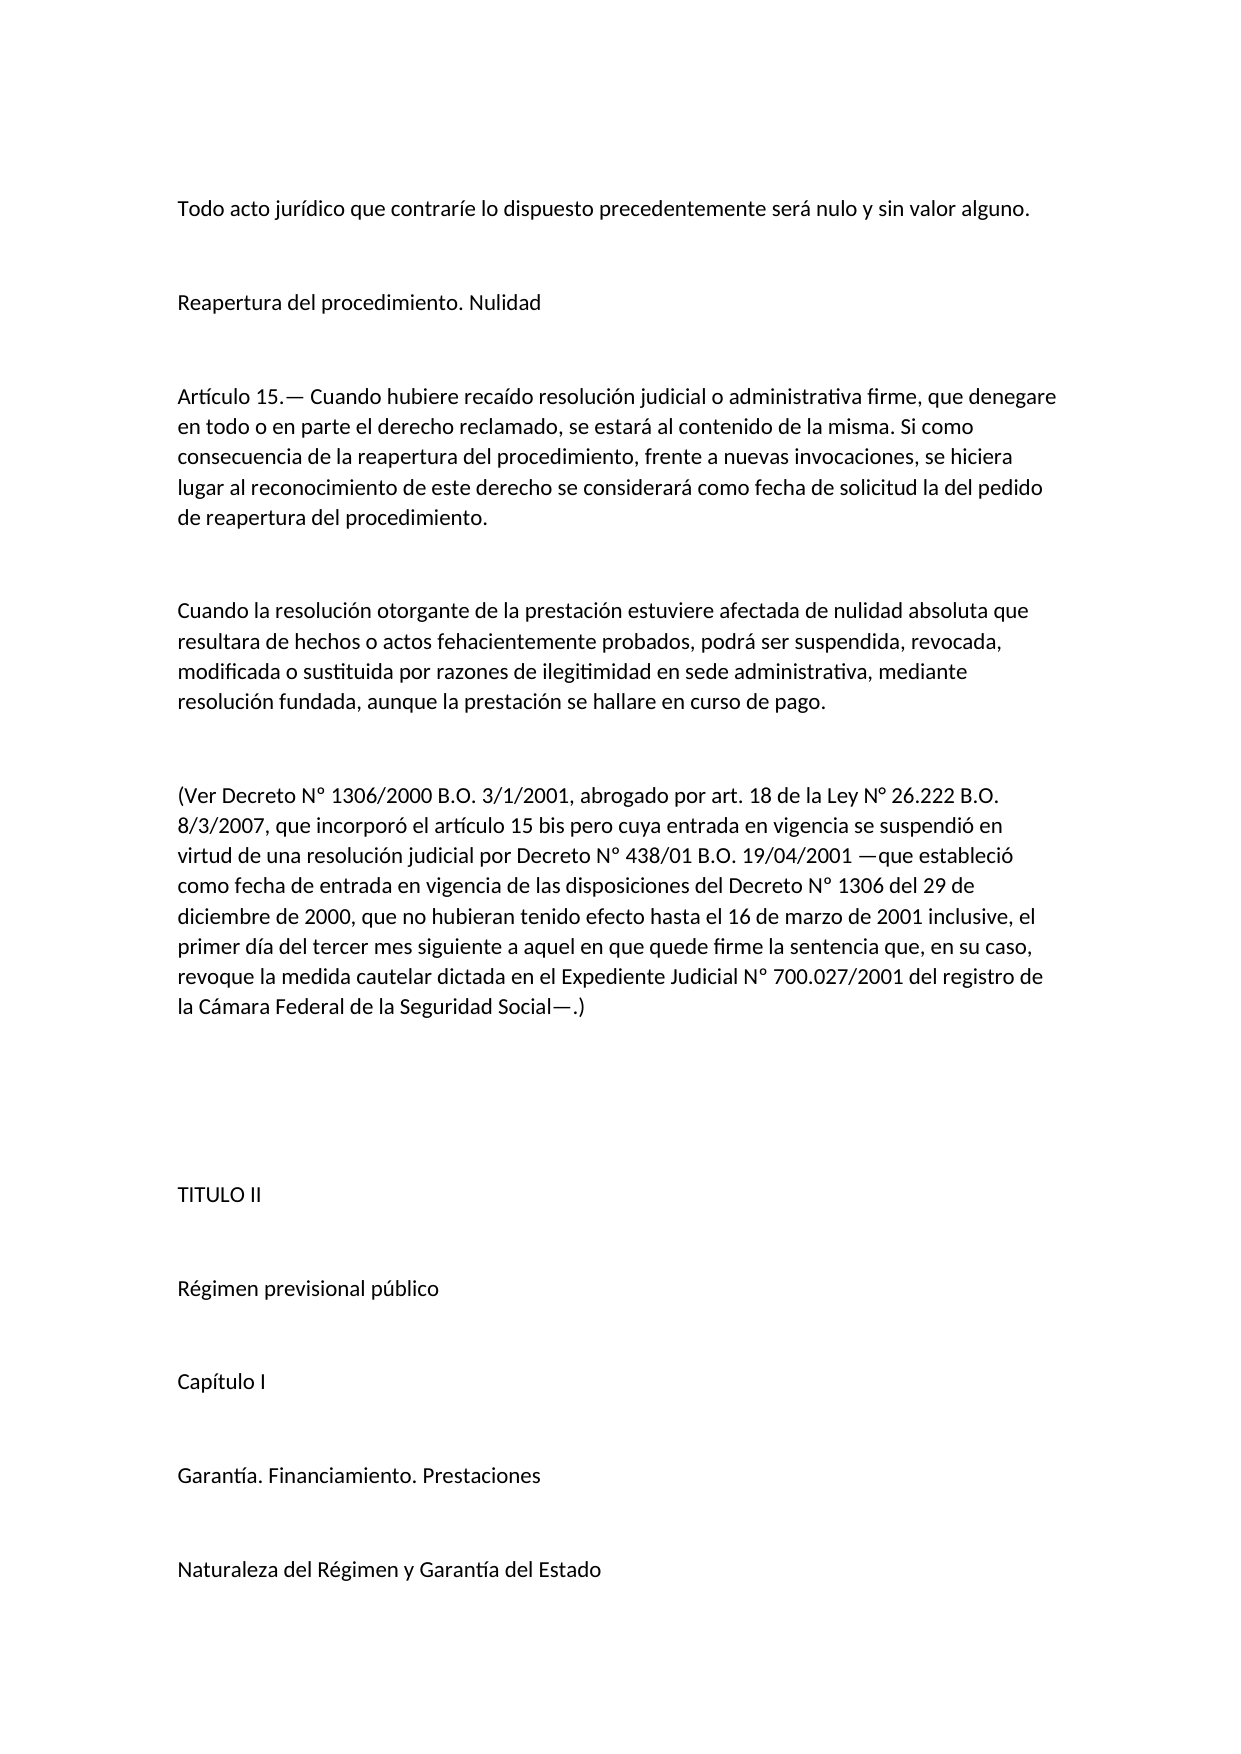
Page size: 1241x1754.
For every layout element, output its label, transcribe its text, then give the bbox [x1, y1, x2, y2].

text TITULO II [177, 1180, 1063, 1208]
text Garantía. Financiamiento. Prestaciones [177, 1461, 1063, 1489]
text Artículo 15.— Cuando hubiere recaído resolución judicial o administrativa firme, que denegare en todo o en parte el derecho reclamado, se estará al contenido de la misma. Si como consecuencia de la reapertura del procedimiento, frente a nuevas invocaciones, se hiciera lugar al reconocimiento de este derecho se considerará como fecha de solicitud la del pedido de reapertura del procedimiento. [177, 382, 1063, 531]
text Régimen previsional público [177, 1274, 1063, 1302]
text Capítulo I [177, 1367, 1063, 1395]
text Todo acto jurídico que contraríe lo dispuesto precedentemente será nulo y sin valor alguno. [177, 194, 1063, 222]
text Naturaleza del Régimen y Garantía del Estado [177, 1555, 1063, 1583]
text (Ver Decreto Nº 1306/2000 B.O. 3/1/2001, abrogado por art. 18 de la Ley N° 26.222 B.O. 8/3/2007, que incorporó el artículo 15 bis pero cuya entrada en vigencia se suspendió en virtud de una resolución judicial por Decreto Nº 438/01 B.O. 19/04/2001 —que estableció como fecha de entrada en vigencia de las disposiciones del Decreto Nº 1306 del 29 de diciembre de 2000, que no hubieran tenido efecto hasta el 16 de marzo de 2001 inclusive, el primer día del tercer mes siguiente a aquel en que quede firme la sentencia que, en su caso, revoque la medida cautelar dictada en el Expediente Judicial Nº 700.027/2001 del registro de la Cámara Federal de la Seguridad Social—.) [177, 781, 1063, 1020]
text Reapertura del procedimiento. Nulidad [177, 288, 1063, 316]
text Cuando la resolución otorgante de la prestación estuviere afectada de nulidad absoluta que resultara de hechos o actos fehacientemente probados, podrá ser suspendida, revocada, modificada o sustituida por razones de ilegitimidad en sede administrativa, mediante resolución fundada, aunque la prestación se hallare en curso de pago. [177, 597, 1063, 715]
